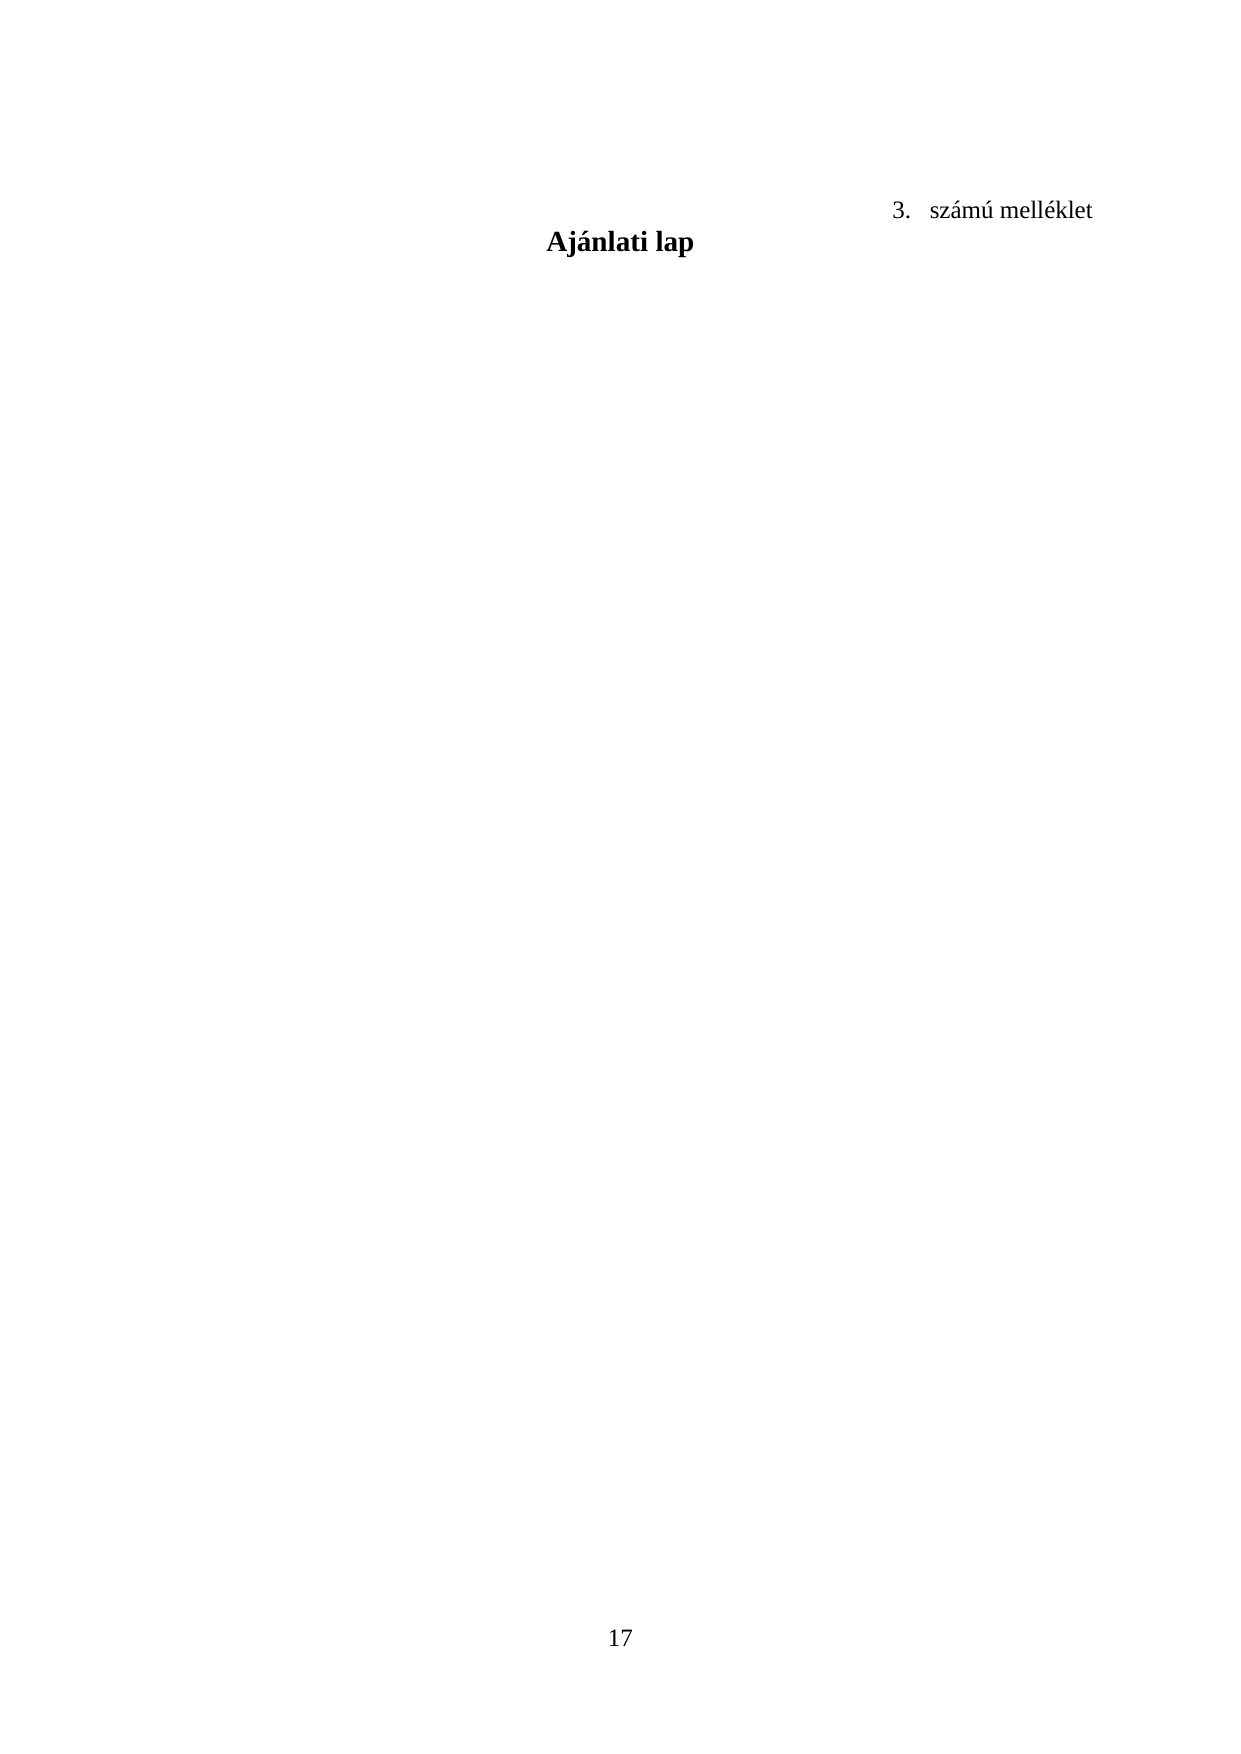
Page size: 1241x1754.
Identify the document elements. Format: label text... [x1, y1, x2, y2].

list Ajánlati lap [148, 224, 1093, 258]
list számú melléklet [635, 195, 1093, 224]
